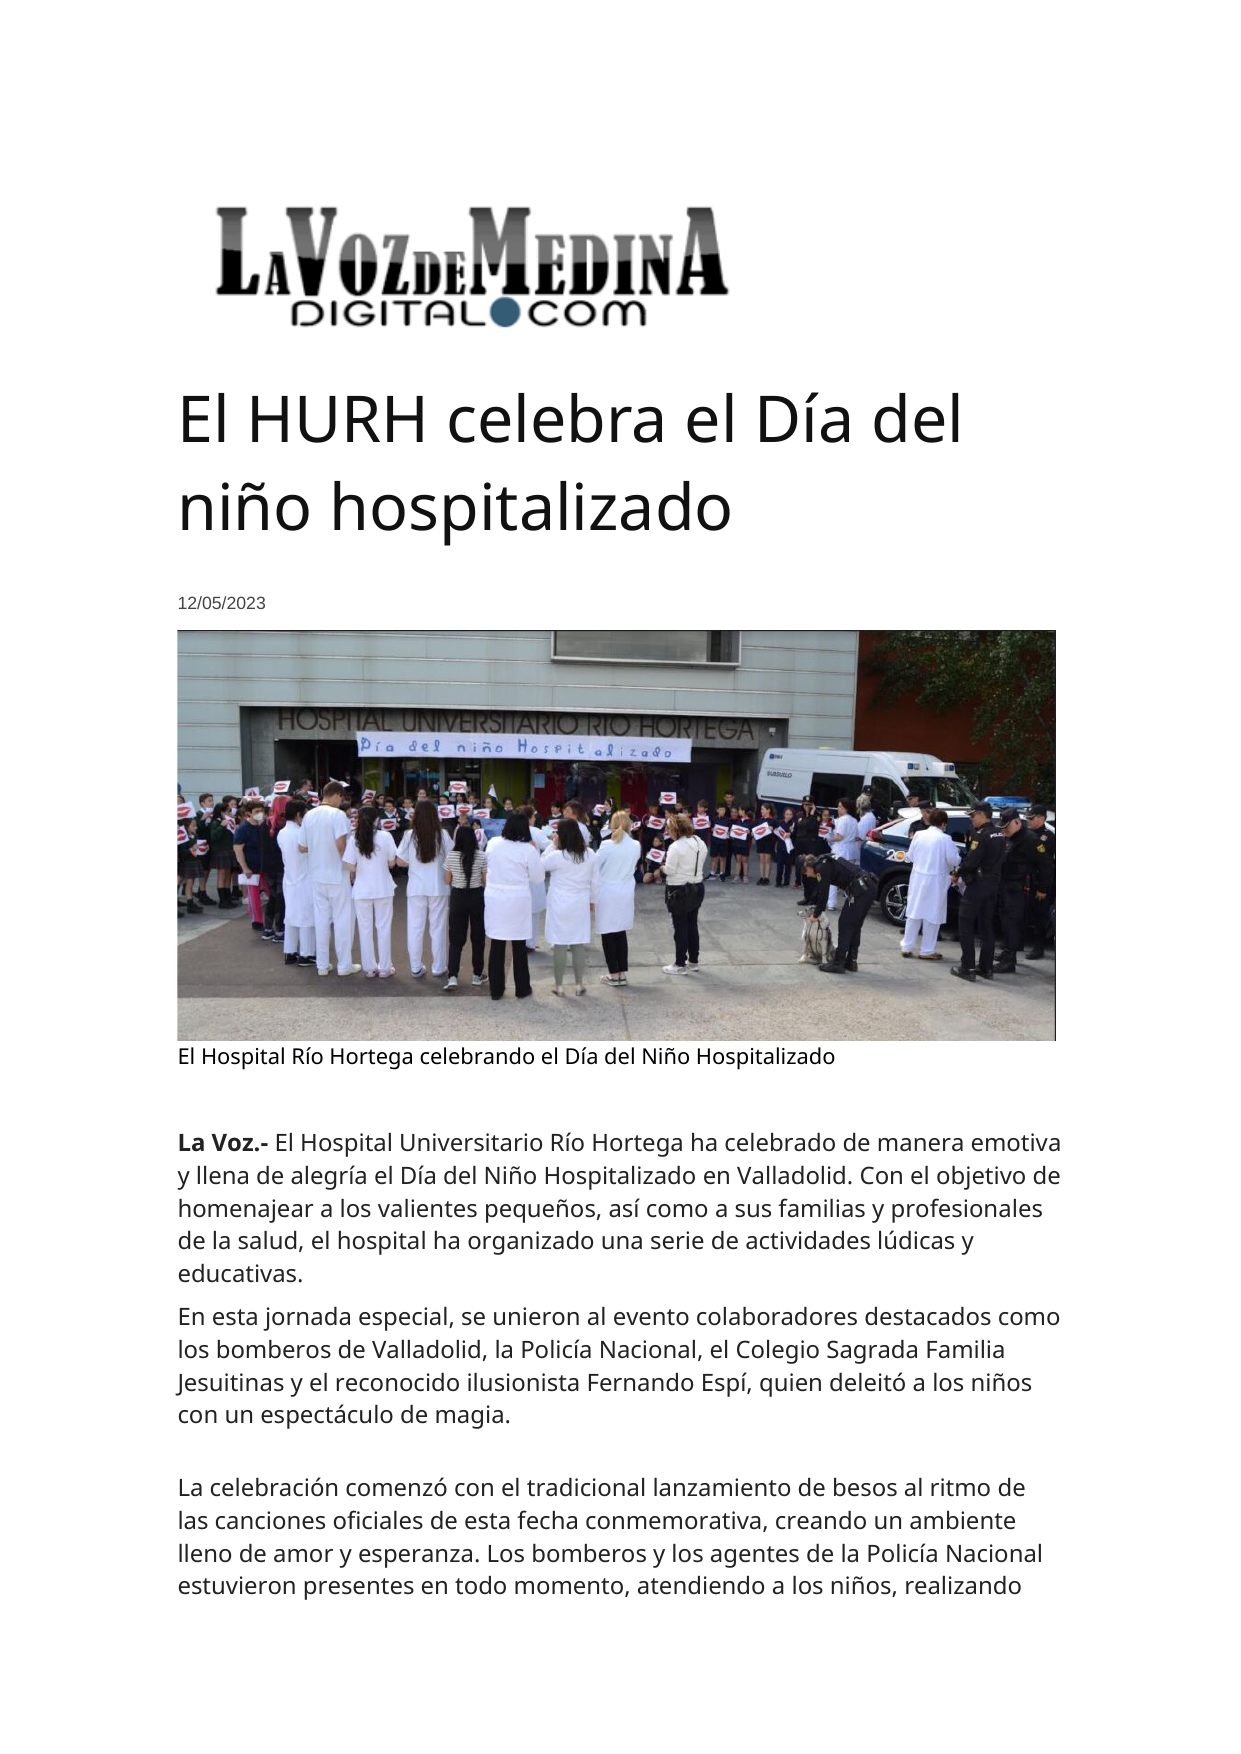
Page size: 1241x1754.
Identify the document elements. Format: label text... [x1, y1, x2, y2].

text 12/05/2023 [177, 566, 1063, 613]
picture [177, 147, 767, 357]
text En esta jornada especial, se unieron al evento colaboradores destacados como los bomberos de Valladolid, la Policía Nacional, el Colegio Sagrada Familia Jesuitinas y el reconocido ilusionista Fernando Espí, quien deleitó a los niños con un espectáculo de magia. [177, 1300, 1063, 1431]
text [177, 1471, 1063, 1602]
text La Voz.- El Hospital Universitario Río Hortega ha celebrado de manera emotiva y llena de alegría el Día del Niño Hospitalizado en Valladolid. Con el objetivo de homenajear a los valientes pequeños, así como a sus familias y profesionales de la salud, el hospital ha organizado una serie de actividades lúdicas y educativas. [177, 1126, 1063, 1289]
text El HURH celebra el Día del niño hospitalizado [177, 374, 1063, 550]
picture [177, 630, 1056, 1041]
